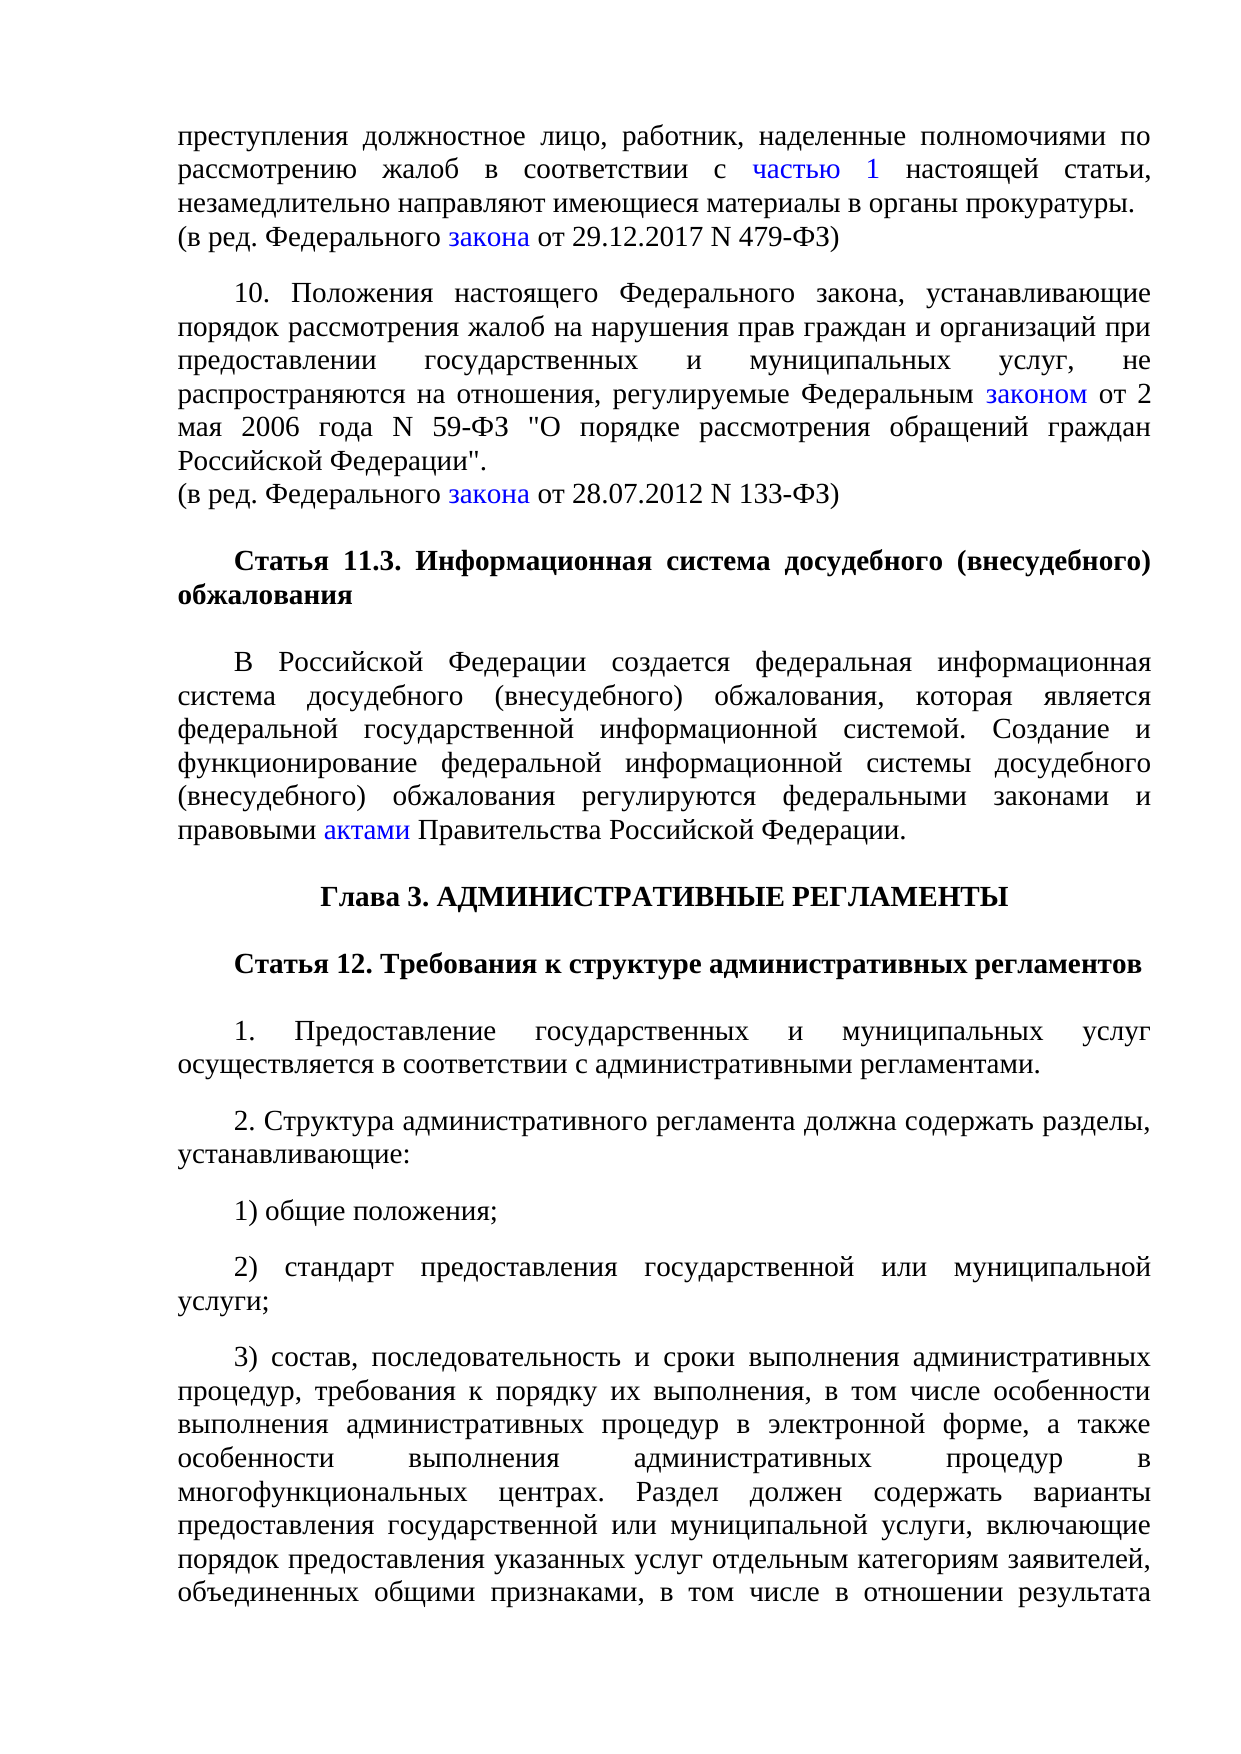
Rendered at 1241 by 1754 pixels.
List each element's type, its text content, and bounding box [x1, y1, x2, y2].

text 2. Структура административного регламента должна содержать разделы, устанавливающие: [177, 1103, 1152, 1170]
text (в ред. Федерального закона от 29.12.2017 N 479-ФЗ) [177, 219, 1152, 252]
title Статья 11.3. Информационная система досудебного (внесудебного) обжалования [177, 543, 1152, 611]
text 10. Положения настоящего Федерального закона, устанавливающие порядок рассмотрения жалоб на нарушения прав граждан и организаций при предоставлении государственных и муниципальных услуг, не распространяются на отношения, регулируемые Федеральным законом от 2 мая 2006 года N 59-ФЗ "О порядке рассмотрения обращений граждан Российской Федерации". [177, 275, 1152, 476]
text 1. Предоставление государственных и муниципальных услуг осуществляется в соответствии с административными регламентами. [177, 1013, 1152, 1080]
title Статья 12. Требования к структуре административных регламентов [177, 946, 1152, 979]
text 2) стандарт предоставления государственной или муниципальной услуги; [177, 1249, 1152, 1317]
text 1) общие положения; [177, 1193, 1152, 1227]
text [177, 118, 1152, 219]
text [177, 1339, 1152, 1608]
title Глава 3. АДМИНИСТРАТИВНЫЕ РЕГЛАМЕНТЫ [177, 879, 1152, 912]
text (в ред. Федерального закона от 28.07.2012 N 133-ФЗ) [177, 476, 1152, 510]
text В Российской Федерации создается федеральная информационная система досудебного (внесудебного) обжалования, которая является федеральной государственной информационной системой. Создание и функционирование федеральной информационной системы досудебного (внесудебного) обжалования регулируются федеральными законами и правовыми актами Правительства Российской Федерации. [177, 644, 1152, 845]
